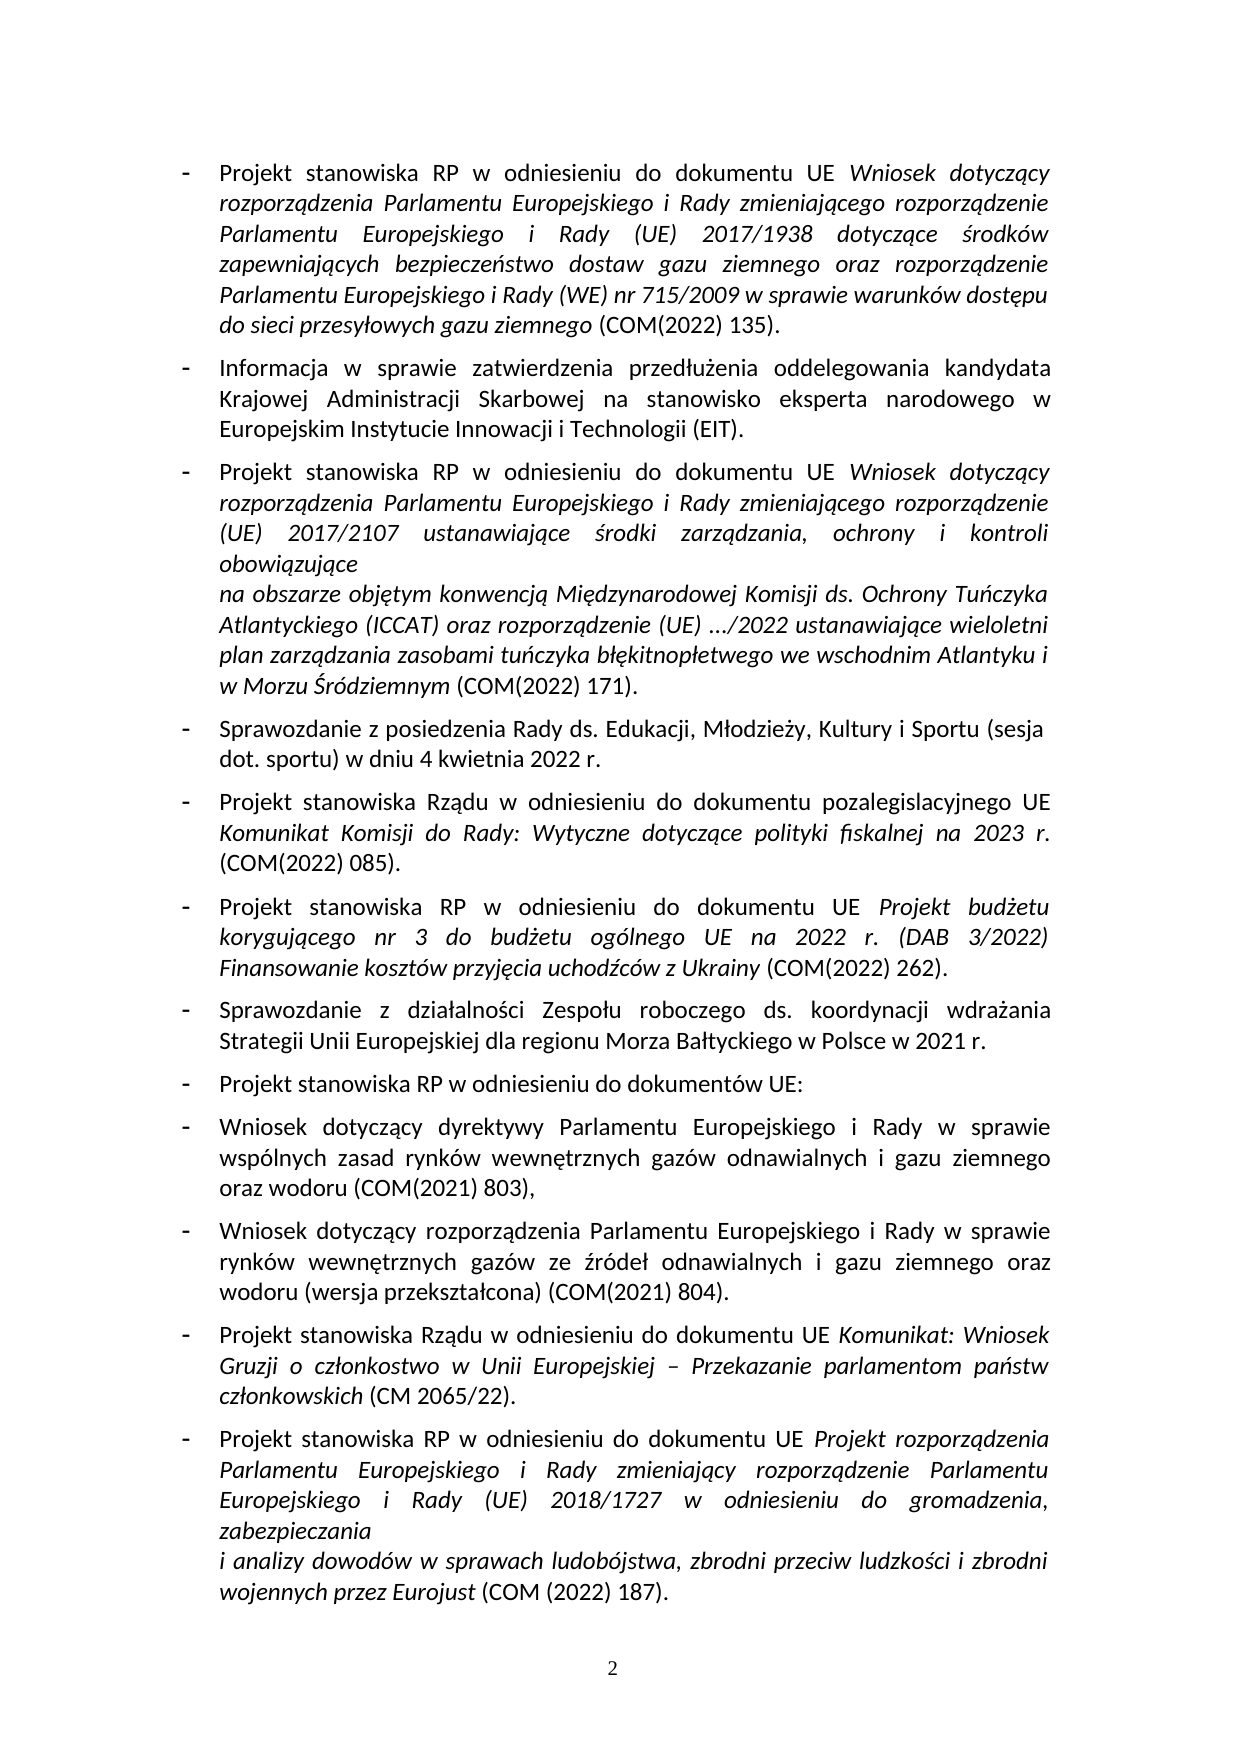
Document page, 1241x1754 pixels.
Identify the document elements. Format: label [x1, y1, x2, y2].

table_header [133, 133, 1063, 1630]
